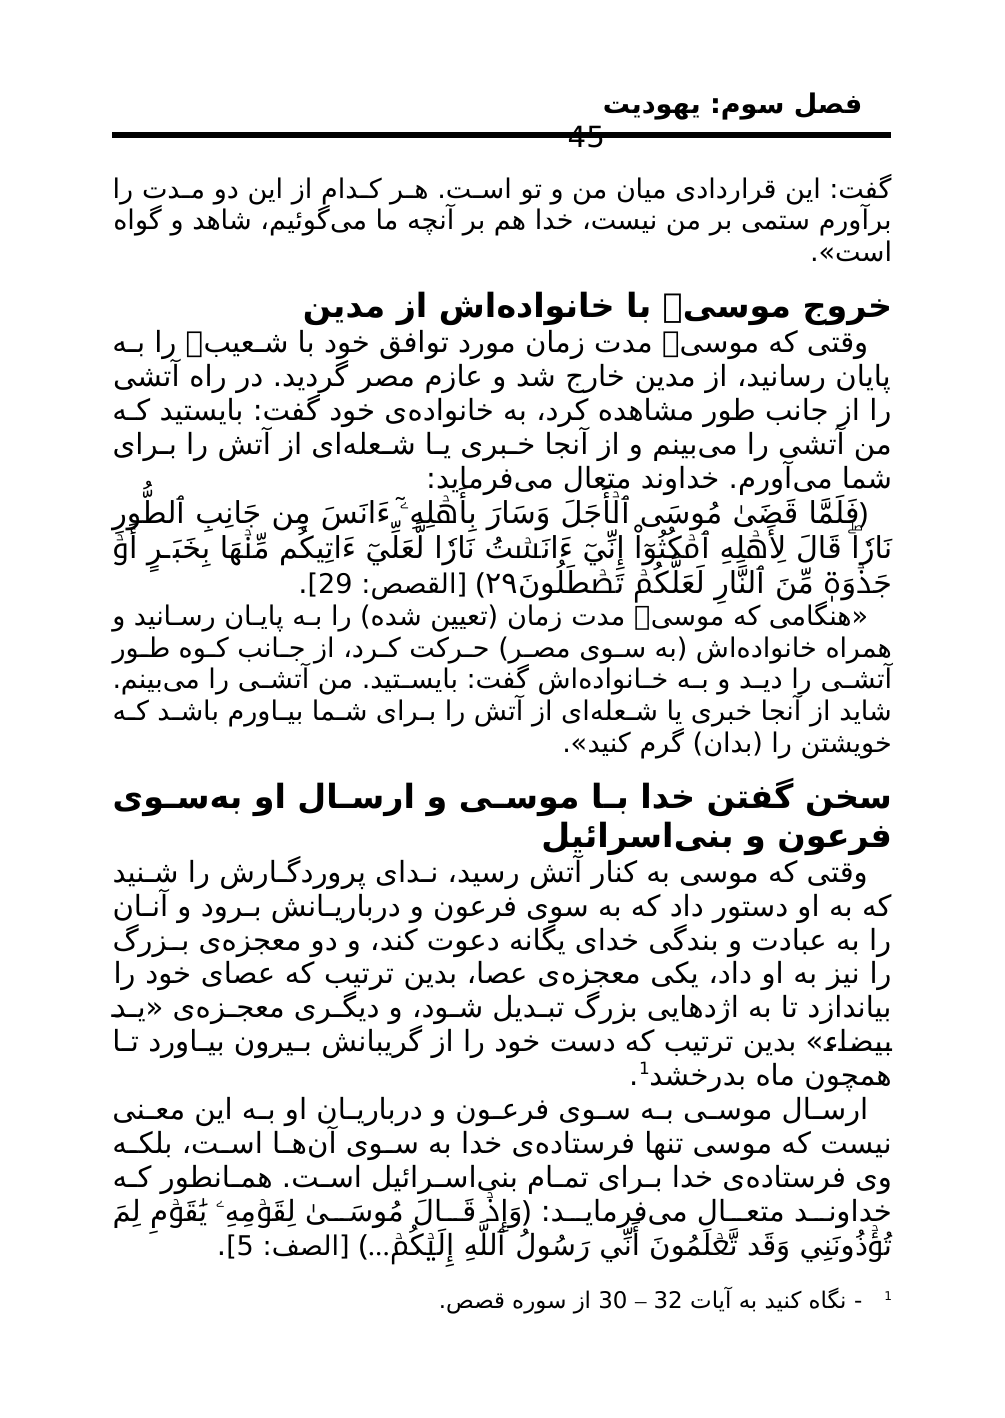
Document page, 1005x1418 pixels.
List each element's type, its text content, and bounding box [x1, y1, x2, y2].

text سخن گفتن خدا با موسی و ارسال او به‌سوی فرعون و بنی‌اسرائیل [112, 777, 892, 855]
text «هنگامی که موسی مدت زمان (تعیین شده) را به پایان رسانید و همراه خانواده‌اش (به سوی مصر) حرکت کرد، از جانب کوه طور آتشی را دید و به خانواده‌اش گفت: بایستید. من آتشی را می‌بینم. شاید از آنجا خبری یا شعله‌ای از آتش را برای شما بیاورم باشد كه خویشتن را (بدان) گرم کنید». [112, 601, 892, 758]
text وقتی که موسی به کنار آتش رسید، ندای پروردگارش را شنید که به او دستور داد که به سوی فرعون و درباریانش برود و آنان را به عبادت و بندگی خدای یگانه دعوت کند، و دو معجزه‌ی بزرگ را نیز به او داد، یکی معجزه‌ی عصا، بدین ترتیب که عصای خود را بیاندازد تا به اژدهایی بزرگ تبدیل شود، و دیگری معجزه‌ی «ید بیضاء» بدین ترتیب که دست خود را از گریبانش بیرون بیاورد تا همچون ماه بدرخشد. [112, 855, 892, 1093]
text ارسال موسی به سوی فرعون و درباریان او به این معنی نیست که موسی تنها فرستاده‌ی خدا به سوی آن‌ها است، بلکه وی فرستاده‌ی خدا برای تمام بنی‌اسرائیل است. همانطور که خداوند متعال می‌فرماید: ﴿وَإِذۡ قَالَ مُوسَىٰ لِقَوۡمِهِۦ يَٰقَوۡمِ لِمَ تُؤۡذُونَنِي وَقَد تَّعۡلَمُونَ أَنِّي رَسُولُ ٱللَّهِ إِلَيۡكُمۡ...﴾ [الصف: 5]. [112, 1093, 892, 1263]
text ﴿فَلَمَّا قَضَىٰ مُوسَى ٱلۡأَجَلَ وَسَارَ بِأَهۡلِهِۦٓ ءَانَسَ مِن جَانِبِ ٱلطُّورِ نَارٗاۖ قَالَ لِأَهۡلِهِ ٱمۡكُثُوٓاْ إِنِّيٓ ءَانَسۡتُ نَارٗا لَّعَلِّيٓ ءَاتِيكُم مِّنۡهَا بِخَبَرٍ أَوۡ جَذۡوَةٖ مِّنَ ٱلنَّارِ لَعَلَّكُمۡ تَصۡطَلُونَ٢٩﴾ [القصص: 29]. [112, 495, 892, 601]
text وقتی که موسی مدت زمان مورد توافق خود با شعیب را به پایان رسانید، از مدین خارج شد و عازم مصر گردید. در راه آتشی را از جانب طور مشاهده کرد، به خانواده‌ی خود گفت: بایستید که من آتشی را می‌بینم و از آنجا خبری یا شعله‌ای از آتش را برای شما می‌آورم. خداوند متعال می‌فرماید: [112, 325, 892, 495]
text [112, 173, 892, 268]
text خروج موسی با خانواده‌اش از مدین [112, 286, 892, 325]
